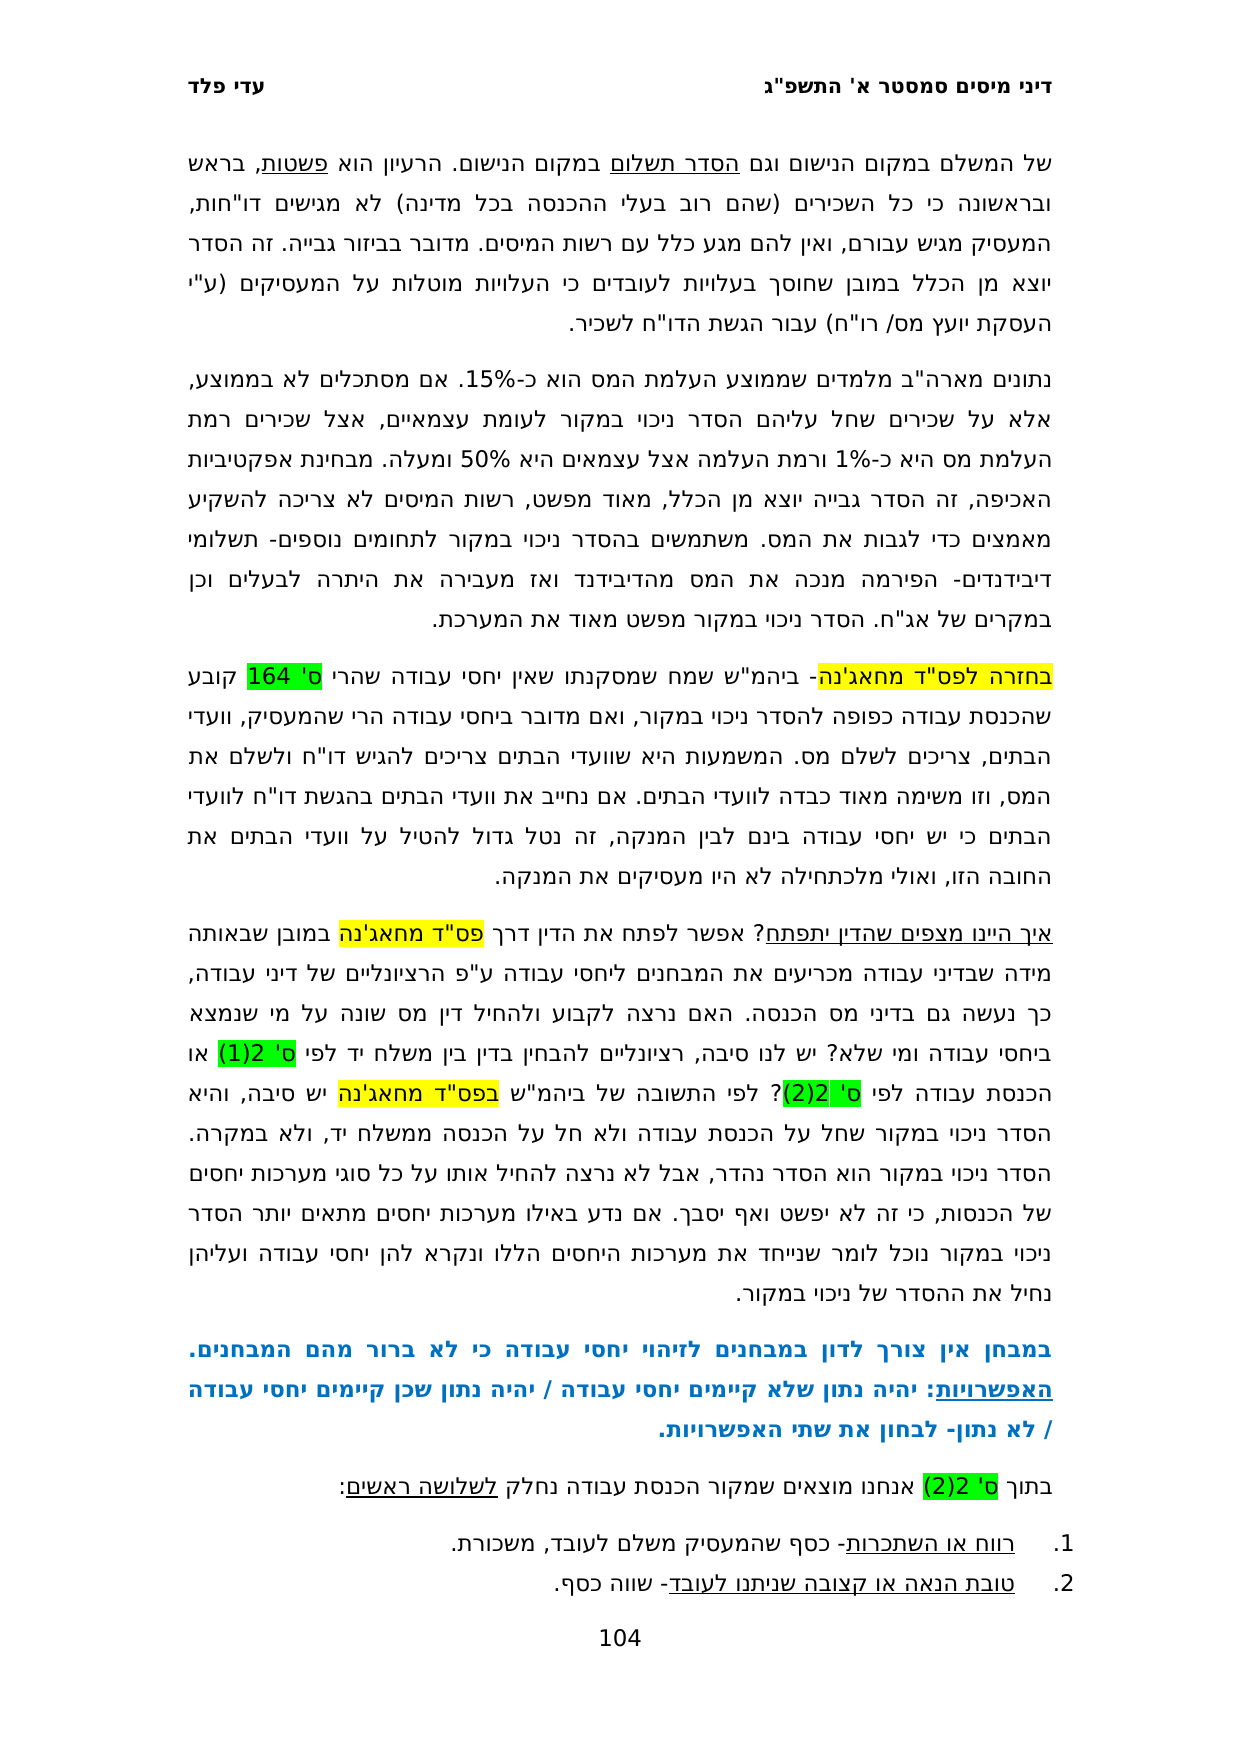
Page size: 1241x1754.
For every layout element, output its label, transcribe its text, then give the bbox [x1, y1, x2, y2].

list טובת הנאה או קצובה שניתנו לעובד- שווה כסף. [187, 1570, 1053, 1597]
text איך היינו מצפים שהדין יתפתח? אפשר לפתח את הדין דרך פס"ד מחאג'נה במובן שבאותה מידה שבדיני עבודה מכריעים את המבחנים ליחסי עבודה ע"פ הרציונליים של דיני עבודה, כך נעשה גם בדיני מס הכנסה. האם נרצה לקבוע ולהחיל דין מס שונה על מי שנמצא ביחסי עבודה ומי שלא? יש לנו סיבה, רציונליים להבחין בדין בין משלח יד לפי ס' 2(1) או הכנסת עבודה לפי ס' 2(2)? לפי התשובה של ביהמ"ש בפס"ד מחאג'נה יש סיבה, והיא הסדר ניכוי במקור שחל על הכנסת עבודה ולא חל על הכנסה ממשלח יד, ולא במקרה. הסדר ניכוי במקור הוא הסדר נהדר, אבל לא נרצה להחיל אותו על כל סוגי מערכות יחסים של הכנסות, כי זה לא יפשט ואף יסבך. אם נדע באילו מערכות יחסים מתאים יותר הסדר ניכוי במקור נוכל לומר שנייחד את מערכות היחסים הללו ונקרא להן יחסי עבודה ועליהן נחיל את ההסדר של ניכוי במקור. [187, 920, 1053, 1307]
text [187, 150, 1053, 337]
text נתונים מארה"ב מלמדים שממוצע העלמת המס הוא כ-15%. אם מסתכלים לא בממוצע, אלא על שכירים שחל עליהם הסדר ניכוי במקור לעומת עצמאיים, אצל שכירים רמת העלמת מס היא כ-1% ורמת העלמה אצל עצמאים היא 50% ומעלה. מבחינת אפקטיביות האכיפה, זה הסדר גבייה יוצא מן הכלל, מאוד מפשט, רשות המיסים לא צריכה להשקיע מאמצים כדי לגבות את המס. משתמשים בהסדר ניכוי במקור לתחומים נוספים- תשלומי דיבידנדים- הפירמה מנכה את המס מהדיבידנד ואז מעבירה את היתרה לבעלים וכן במקרים של אג"ח. הסדר ניכוי במקור מפשט מאוד את המערכת. [187, 367, 1053, 633]
text בחזרה לפס"ד מחאג'נה- ביהמ"ש שמח שמסקנתו שאין יחסי עבודה שהרי ס' 164 קובע שהכנסת עבודה כפופה להסדר ניכוי במקור, ואם מדובר ביחסי עבודה הרי שהמעסיק, וועדי הבתים, צריכים לשלם מס. המשמעות היא שוועדי הבתים צריכים להגיש דו"ח ולשלם את המס, וזו משימה מאוד כבדה לוועדי הבתים. אם נחייב את וועדי הבתים בהגשת דו"ח לוועדי הבתים כי יש יחסי עבודה בינם לבין המנקה, זה נטל גדול להטיל על וועדי הבתים את החובה הזו, ואולי מלכתחילה לא היו מעסיקים את המנקה. [187, 663, 1053, 890]
text בתוך ס' 2(2) אנחנו מוצאים שמקור הכנסת עבודה נחלק לשלושה ראשים: [187, 1473, 923, 1500]
list רווח או השתכרות- כסף שהמעסיק משלם לעובד, משכורת. [187, 1530, 1053, 1557]
text במבחן אין צורך לדון במבחנים לזיהוי יחסי עבודה כי לא ברור מהם המבחנים. האפשרויות: יהיה נתון שלא קיימים יחסי עבודה / יהיה נתון שכן קיימים יחסי עבודה / לא נתון- לבחון את שתי האפשרויות. [187, 1337, 1053, 1443]
